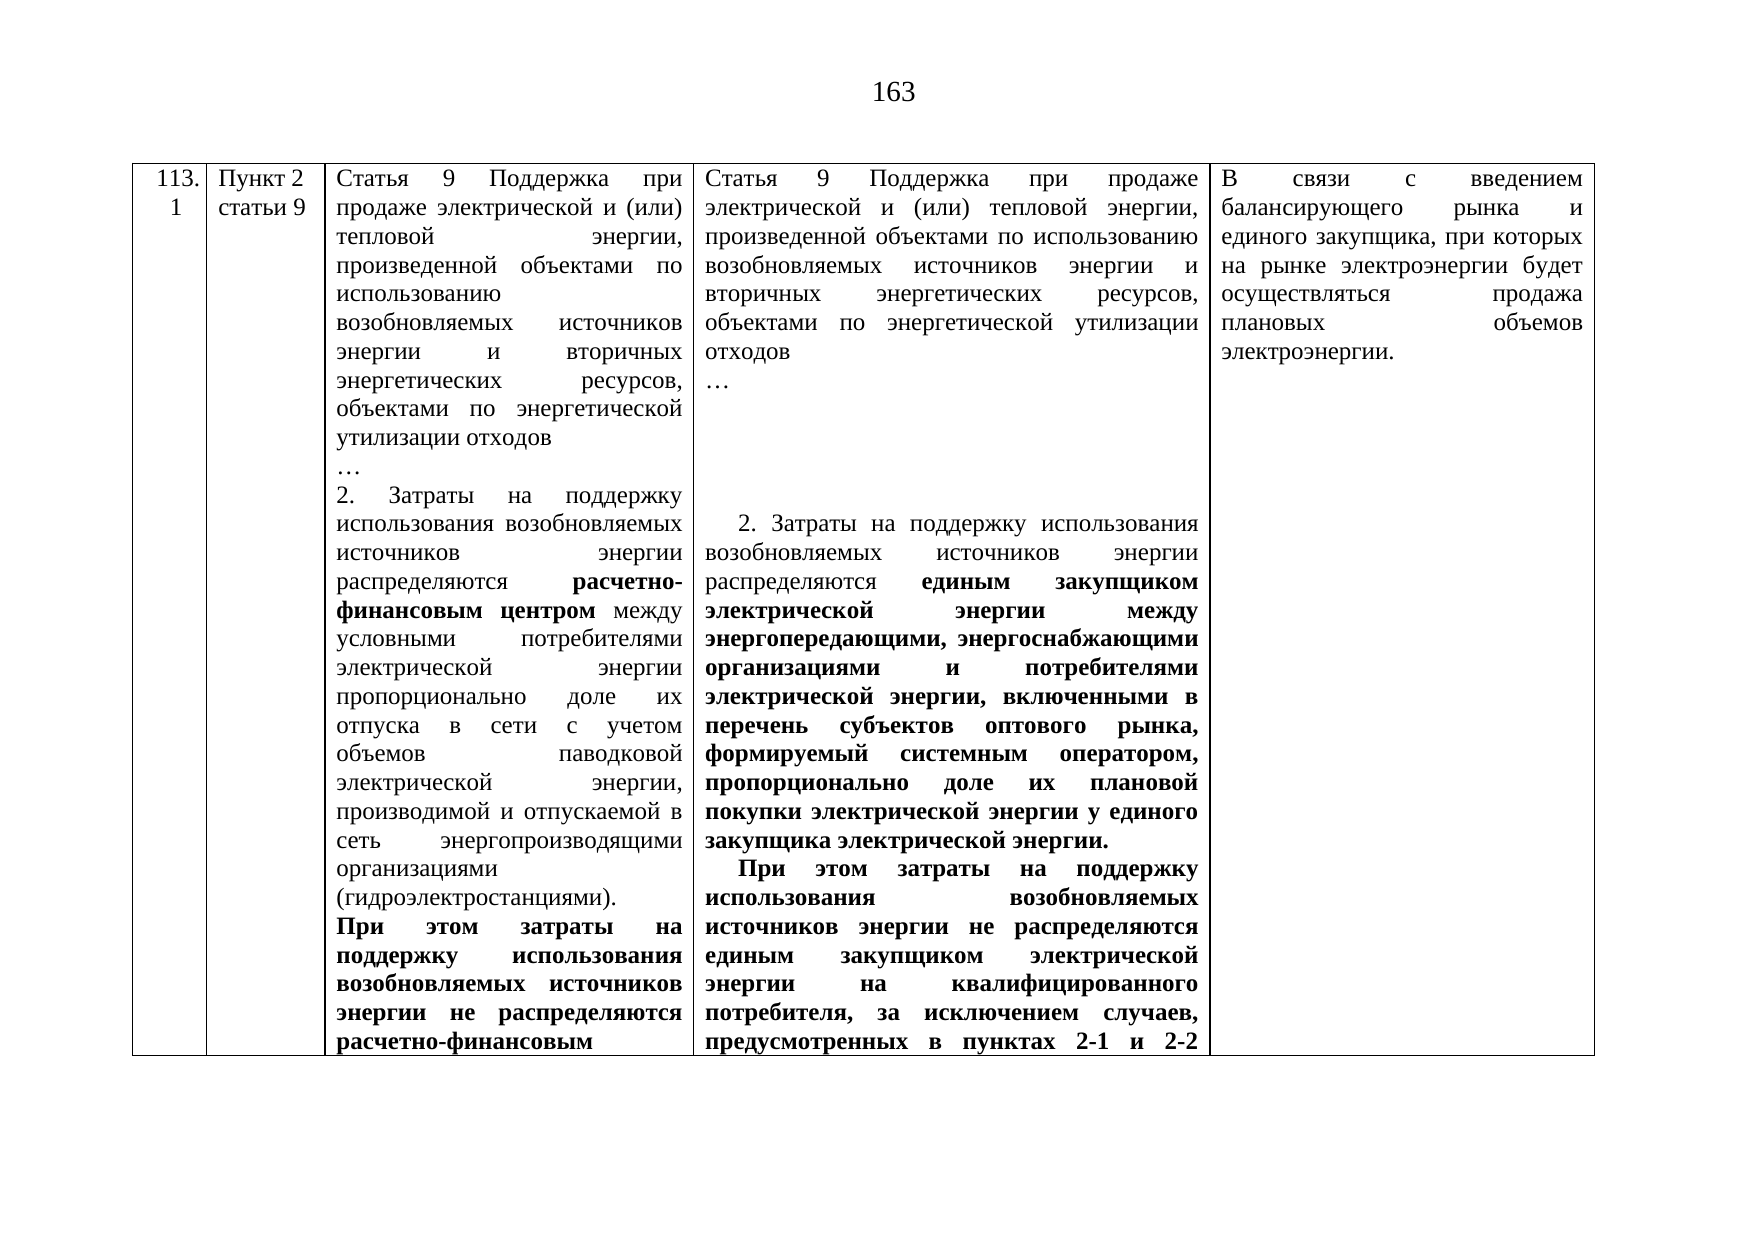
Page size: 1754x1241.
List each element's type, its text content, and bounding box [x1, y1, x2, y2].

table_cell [1211, 164, 1594, 1055]
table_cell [694, 164, 1209, 1055]
table_cell Пункт 2 статьи 9 [207, 164, 324, 1055]
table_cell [326, 164, 693, 1055]
table_cell 1 [133, 164, 206, 1055]
